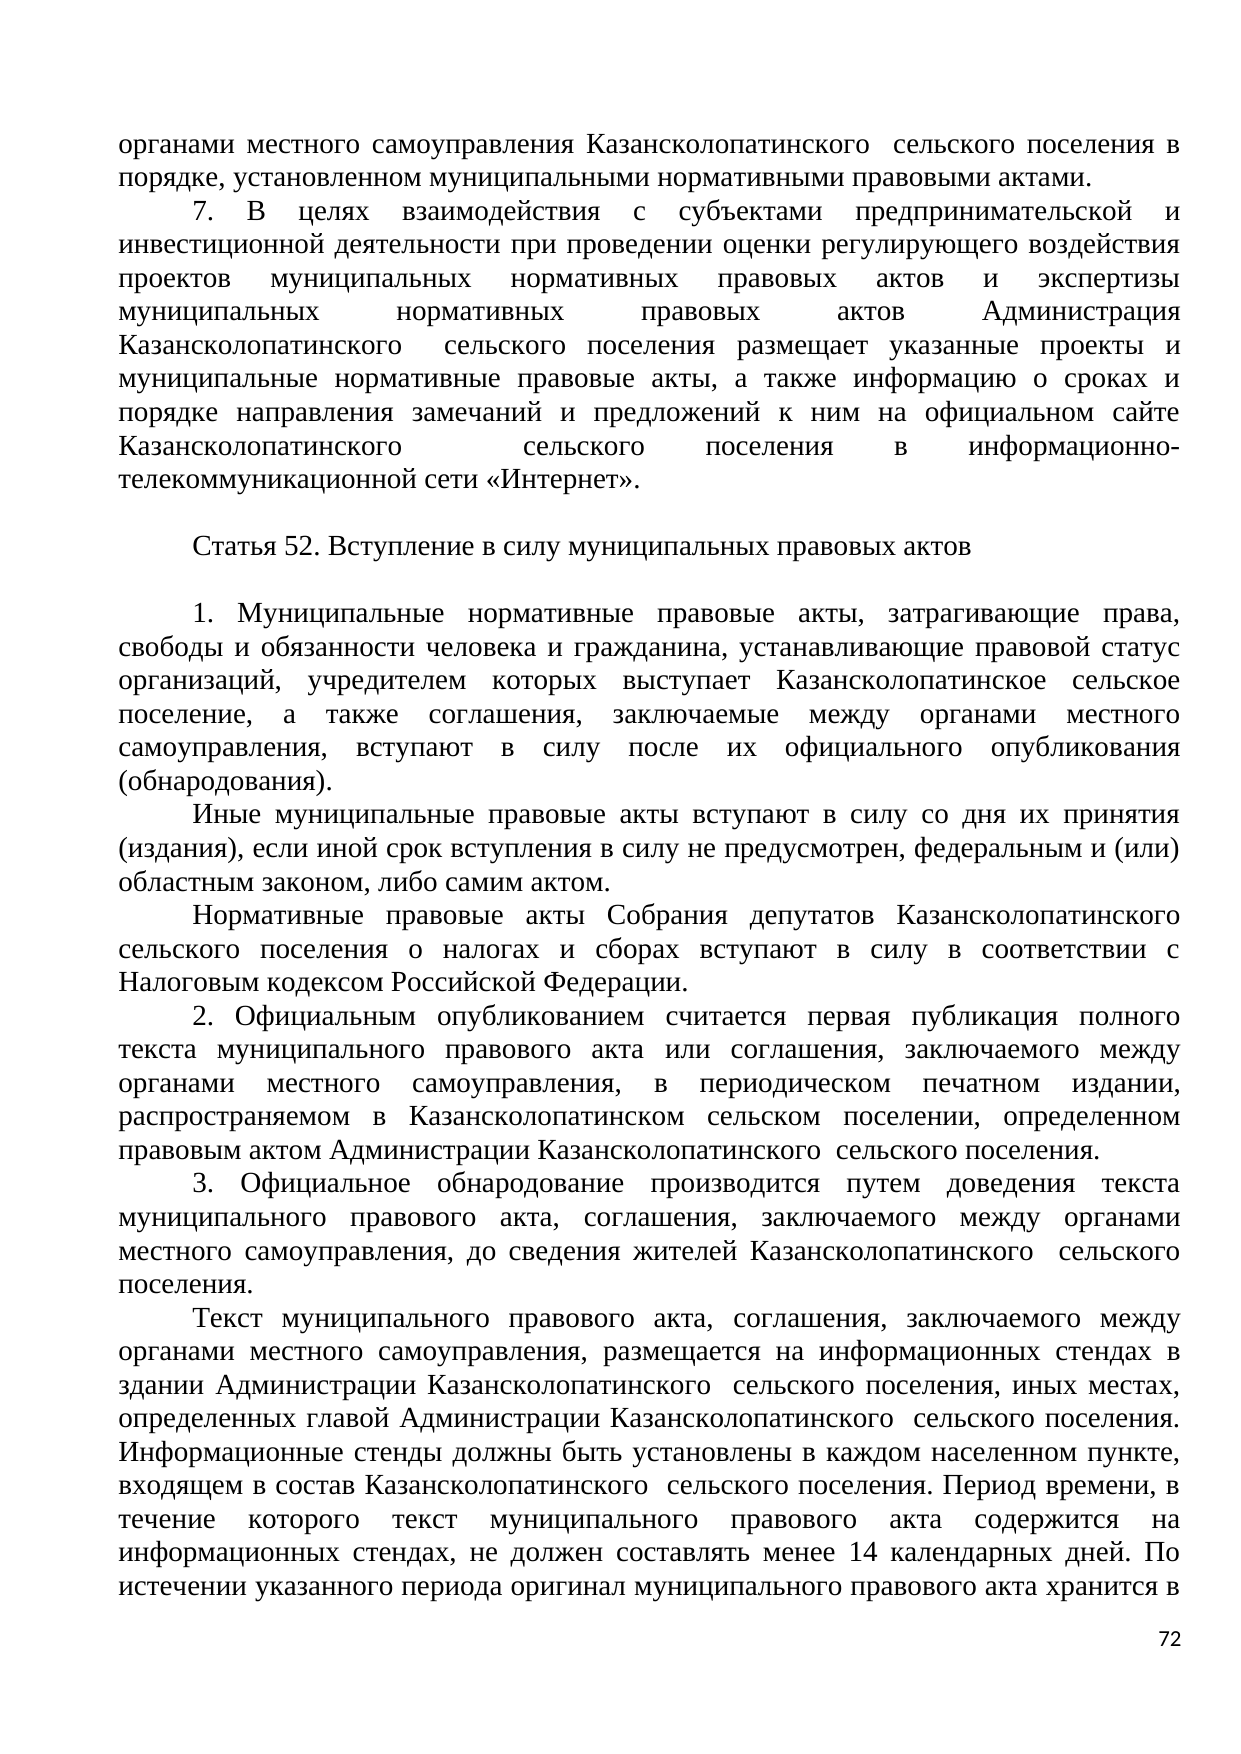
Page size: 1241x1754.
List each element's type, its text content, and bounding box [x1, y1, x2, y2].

text 7. В целях взаимодействия с субъектами предпринимательской и инвестиционной деятельности при проведении оценки регулирующего воздействия проектов муниципальных нормативных правовых актов и экспертизы муниципальных нормативных правовых актов Администрация Казансколопатинского сельского поселения размещает указанные проекты и муниципальные нормативные правовые акты, а также информацию о сроках и порядке направления замечаний и предложений к ним на официальном сайте Казансколопатинского сельского поселения в информационно-телекоммуникационной сети «Интернет». [118, 193, 1181, 495]
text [118, 1300, 1181, 1602]
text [118, 126, 1181, 193]
text Статья 52. Вступление в силу муниципальных правовых актов [118, 528, 1181, 562]
text 2. Официальным опубликованием считается первая публикация полного текста муниципального правового акта или соглашения, заключаемого между органами местного самоуправления, в периодическом печатном издании, распространяемом в Казансколопатинском сельском поселении, определенном правовым актом Администрации Казансколопатинского сельского поселения. [118, 998, 1181, 1166]
text Нормативные правовые акты Собрания депутатов Казансколопатинского сельского поселения о налогах и сборах вступают в силу в соответствии с Налоговым кодексом Российской Федерации. [118, 897, 1181, 998]
text 1. Муниципальные нормативные правовые акты, затрагивающие права, свободы и обязанности человека и гражданина, устанавливающие правовой статус организаций, учредителем которых выступает Казансколопатинское сельское поселение, а также соглашения, заключаемые между органами местного самоуправления, вступают в силу после их официального опубликования (обнародования). [118, 595, 1181, 797]
text Иные муниципальные правовые акты вступают в силу со дня их принятия (издания), если иной срок вступления в силу не предусмотрен, федеральным и (или) областным законом, либо самим актом. [118, 797, 1181, 897]
text 3. Официальное обнародование производится путем доведения текста муниципального правового акта, соглашения, заключаемого между органами местного самоуправления, до сведения жителей Казансколопатинского сельского поселения. [118, 1166, 1181, 1300]
